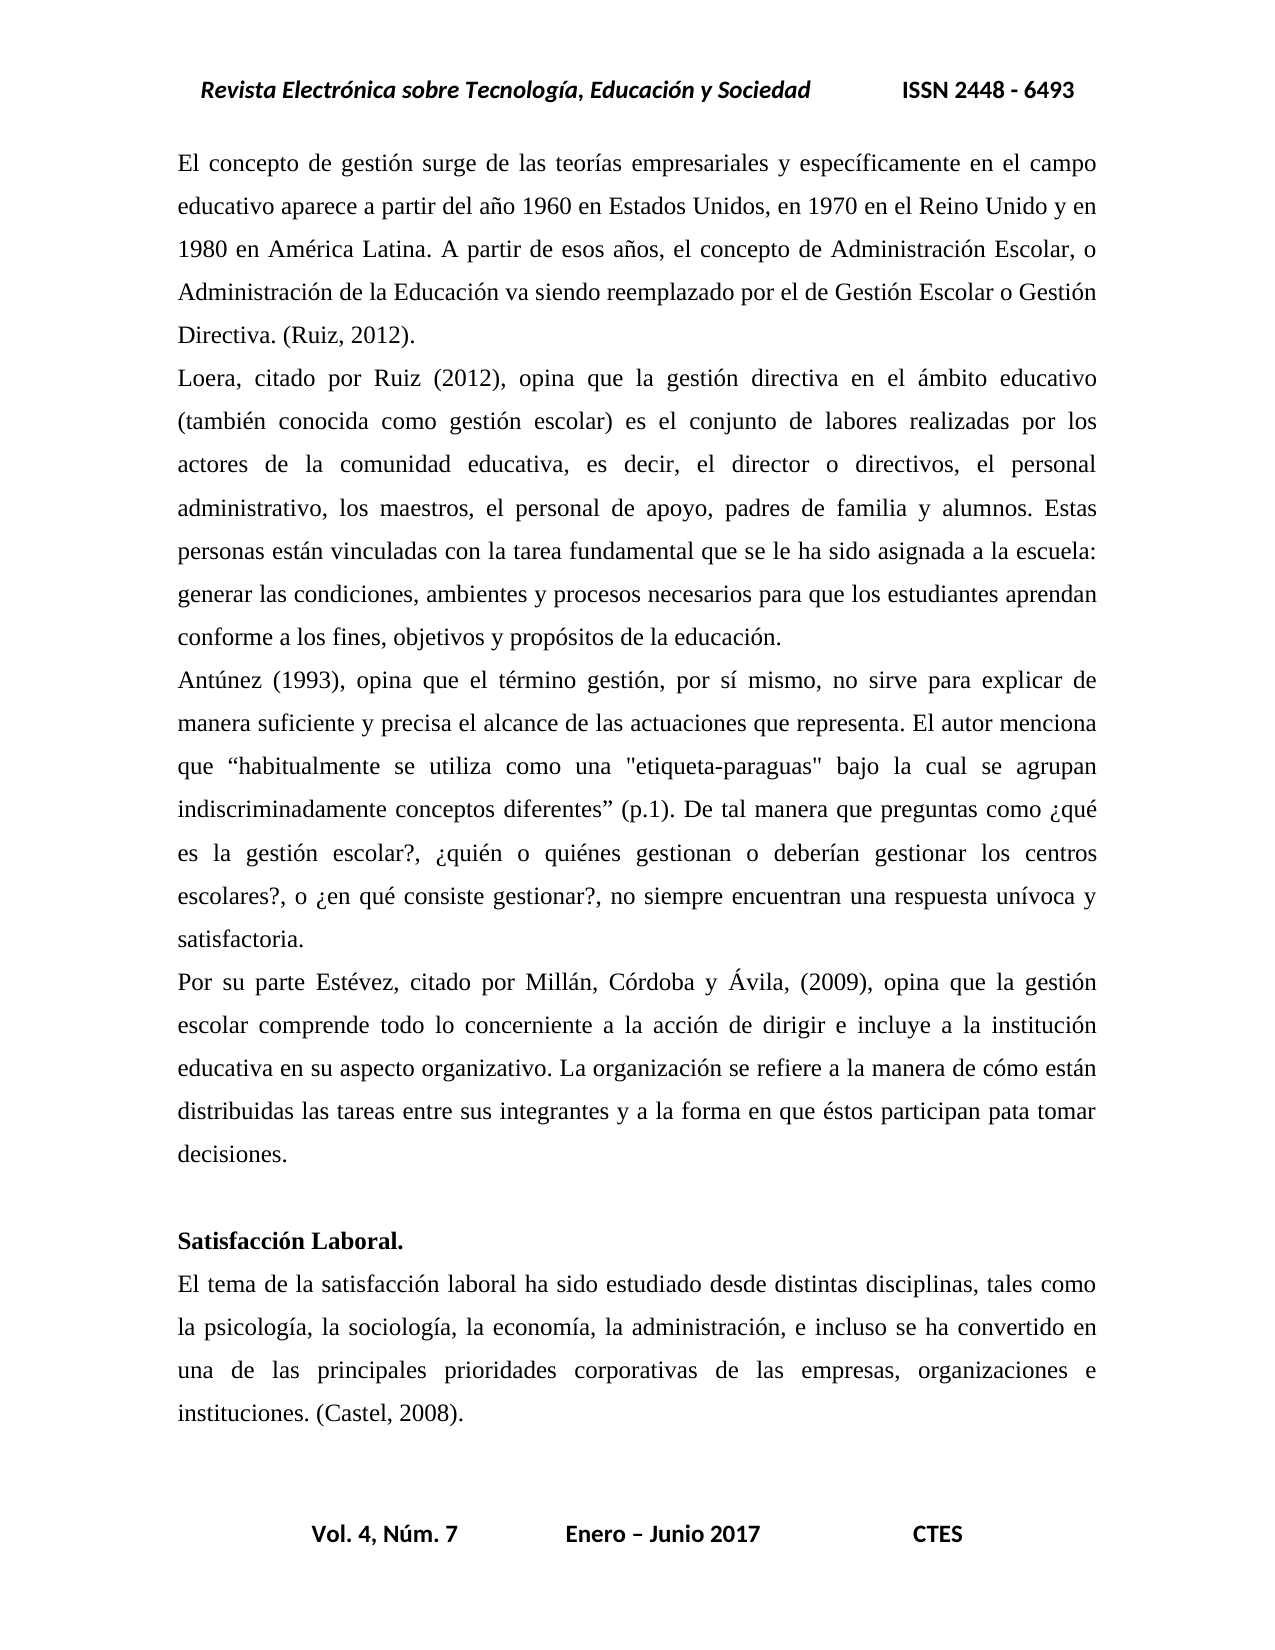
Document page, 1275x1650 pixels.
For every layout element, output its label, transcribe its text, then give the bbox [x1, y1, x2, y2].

text Antúnez (1993), opina que el término gestión, por sí mismo, no sirve para explicar de manera suficiente y precisa el alcance de las actuaciones que representa. El autor menciona que “habitualmente se utiliza como una "etiqueta-paraguas" bajo la cual se agrupan indiscriminadamente conceptos diferentes” (p.1). De tal manera que preguntas como ¿qué es la gestión escolar?, ¿quién o quiénes gestionan o deberían gestionar los centros escolares?, o ¿en qué consiste gestionar?, no siempre encuentran una respuesta unívoca y satisfactoria. [177, 665, 1098, 953]
text El tema de la satisfacción laboral ha sido estudiado desde distintas disciplinas, tales como la psicología, la sociología, la economía, la administración, e incluso se ha convertido en una de las principales prioridades corporativas de las empresas, organizaciones e instituciones. (Castel, 2008). [177, 1269, 1098, 1427]
text Satisfacción Laboral. [177, 1226, 1098, 1254]
text El concepto de gestión surge de las teorías empresariales y específicamente en el campo educativo aparece a partir del año 1960 en Estados Unidos, en 1970 en el Reino Unido y en 1980 en América Latina. A partir de esos años, el concepto de Administración Escolar, o Administración de la Educación va siendo reemplazado por el de Gestión Escolar o Gestión Directiva. (Ruiz, 2012). [177, 148, 1098, 349]
text Loera, citado por Ruiz (2012), opina que la gestión directiva en el ámbito educativo (también conocida como gestión escolar) es el conjunto de labores realizadas por los actores de la comunidad educativa, es decir, el director o directivos, el personal administrativo, los maestros, el personal de apoyo, padres de familia y alumnos. Estas personas están vinculadas con la tarea fundamental que se le ha sido asignada a la escuela: generar las condiciones, ambientes y procesos necesarios para que los estudiantes aprendan conforme a los fines, objetivos y propósitos de la educación. [177, 363, 1098, 651]
text Por su parte Estévez, citado por Millán, Córdoba y Ávila, (2009), opina que la gestión escolar comprende todo lo concerniente a la acción de dirigir e incluye a la institución educativa en su aspecto organizativo. La organización se refiere a la manera de cómo están distribuidas las tareas entre sus integrantes y a la forma en que éstos participan pata tomar decisiones. [177, 967, 1098, 1168]
